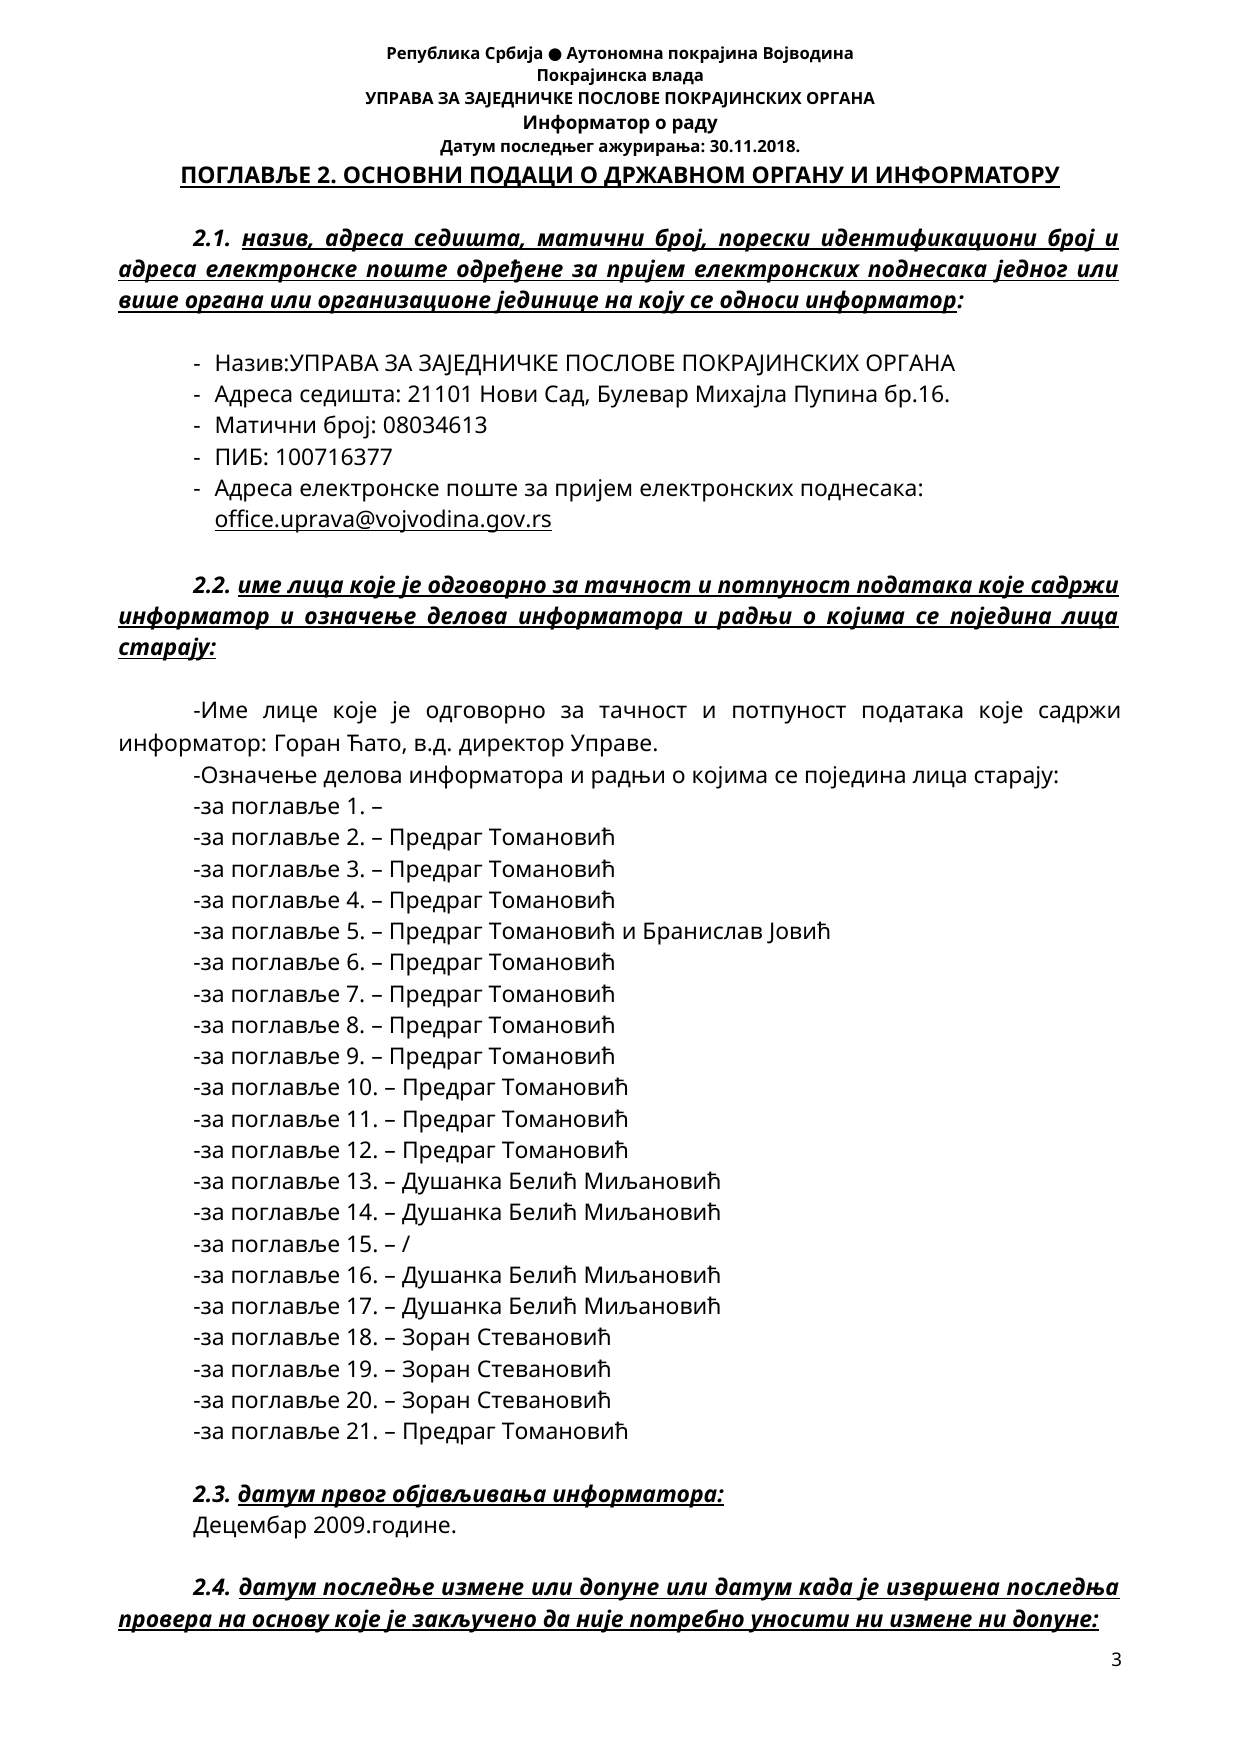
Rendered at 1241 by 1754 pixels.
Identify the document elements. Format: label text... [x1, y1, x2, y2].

text -за поглавље 21. – Предраг Томановић [118, 1415, 1122, 1446]
text 2.2. име лица које је одговорно за тачност и потпуност података које садржи информатор и означење делова информатора и радњи о којима се поједина лица старају: [118, 568, 1122, 662]
text -за поглавље 19. – Зоран Стевановић [118, 1353, 1122, 1384]
text -за поглавље 15. – / [118, 1228, 1122, 1259]
text - Адреса електронске поште за пријем електронских поднесака: [118, 472, 1122, 503]
text -за поглавље 11. – Предраг Томановић [118, 1103, 1122, 1134]
text 2.1. назив, адреса седишта, матични број, порески идентификациони број и адреса електронске поште одређене за пријем електронских поднесака једног или више органа или организационе јединице на коју се односи информатор: [118, 222, 1122, 316]
text -за поглавље 14. – Душанка Белић Миљановић [118, 1196, 1122, 1228]
text -за поглавље 1. – [118, 790, 1122, 821]
text Децембар 2009.године. [118, 1509, 1122, 1540]
text -за поглавље 16. – Душанка Белић Миљановић [118, 1259, 1122, 1290]
text - Матични број: 08034613 [118, 409, 1122, 441]
text -Означење делова информатора и радњи о којима се поједина лица старају: [118, 759, 1122, 790]
text -за поглавље 12. – Предраг Томановић [118, 1134, 1122, 1165]
text - ПИБ: 100716377 [118, 441, 1122, 472]
text office.uprava@vojvodina.gov.rs [118, 503, 1122, 534]
text -за поглавље 13. – Душанка Белић Миљановић [118, 1165, 1122, 1196]
text -за поглавље 20. – Зоран Стевановић [118, 1384, 1122, 1415]
text -за поглавље 18. – Зоран Стевановић [118, 1321, 1122, 1353]
text 2.3. датум првог објављивања информатора: [118, 1478, 1122, 1509]
text - Адреса седишта: 21101 Нови Сад, Булевар Михајла Пупина бр.16. [118, 378, 1122, 409]
text 2.4. датум последње измене или допуне или датум када је извршена последња провера на основу које је закључено да није потребно уносити ни измене ни допуне: [118, 1571, 1122, 1634]
text -за поглавље 6. – Предраг Томановић [118, 946, 1122, 978]
text -за поглавље 17. – Душанка Белић Миљановић [118, 1290, 1122, 1321]
text - Назив:УПРАВА ЗА ЗАЈЕДНИЧКЕ ПОСЛОВЕ ПОКРАЈИНСКИХ ОРГАНА [118, 347, 1122, 378]
text -Име лице које је одговорно за тачност и потпуност података које садржи информатор: Горан Ћато, в.д. директор Управе. [118, 693, 1122, 759]
text -за поглавље 8. – Предраг Томановић [118, 1009, 1122, 1040]
text -за поглавље 7. – Предраг Томановић [118, 978, 1122, 1009]
text -за поглавље 3. – Предраг Томановић [118, 853, 1122, 884]
text -за поглавље 4. – Предраг Томановић [118, 884, 1122, 915]
text -за поглавље 9. – Предраг Томановић [118, 1040, 1122, 1071]
text -за поглавље 2. – Предраг Томановић [118, 821, 1122, 853]
subtitle ПОГЛАВЉЕ 2. ОСНОВНИ ПОДАЦИ О ДРЖАВНОМ ОРГАНУ И ИНФОРМАТОРУ [118, 159, 1122, 191]
text -за поглавље 10. – Предраг Томановић [118, 1071, 1122, 1103]
text -за поглавље 5. – Предраг Томановић и Бранислав Јовић [118, 915, 1122, 946]
